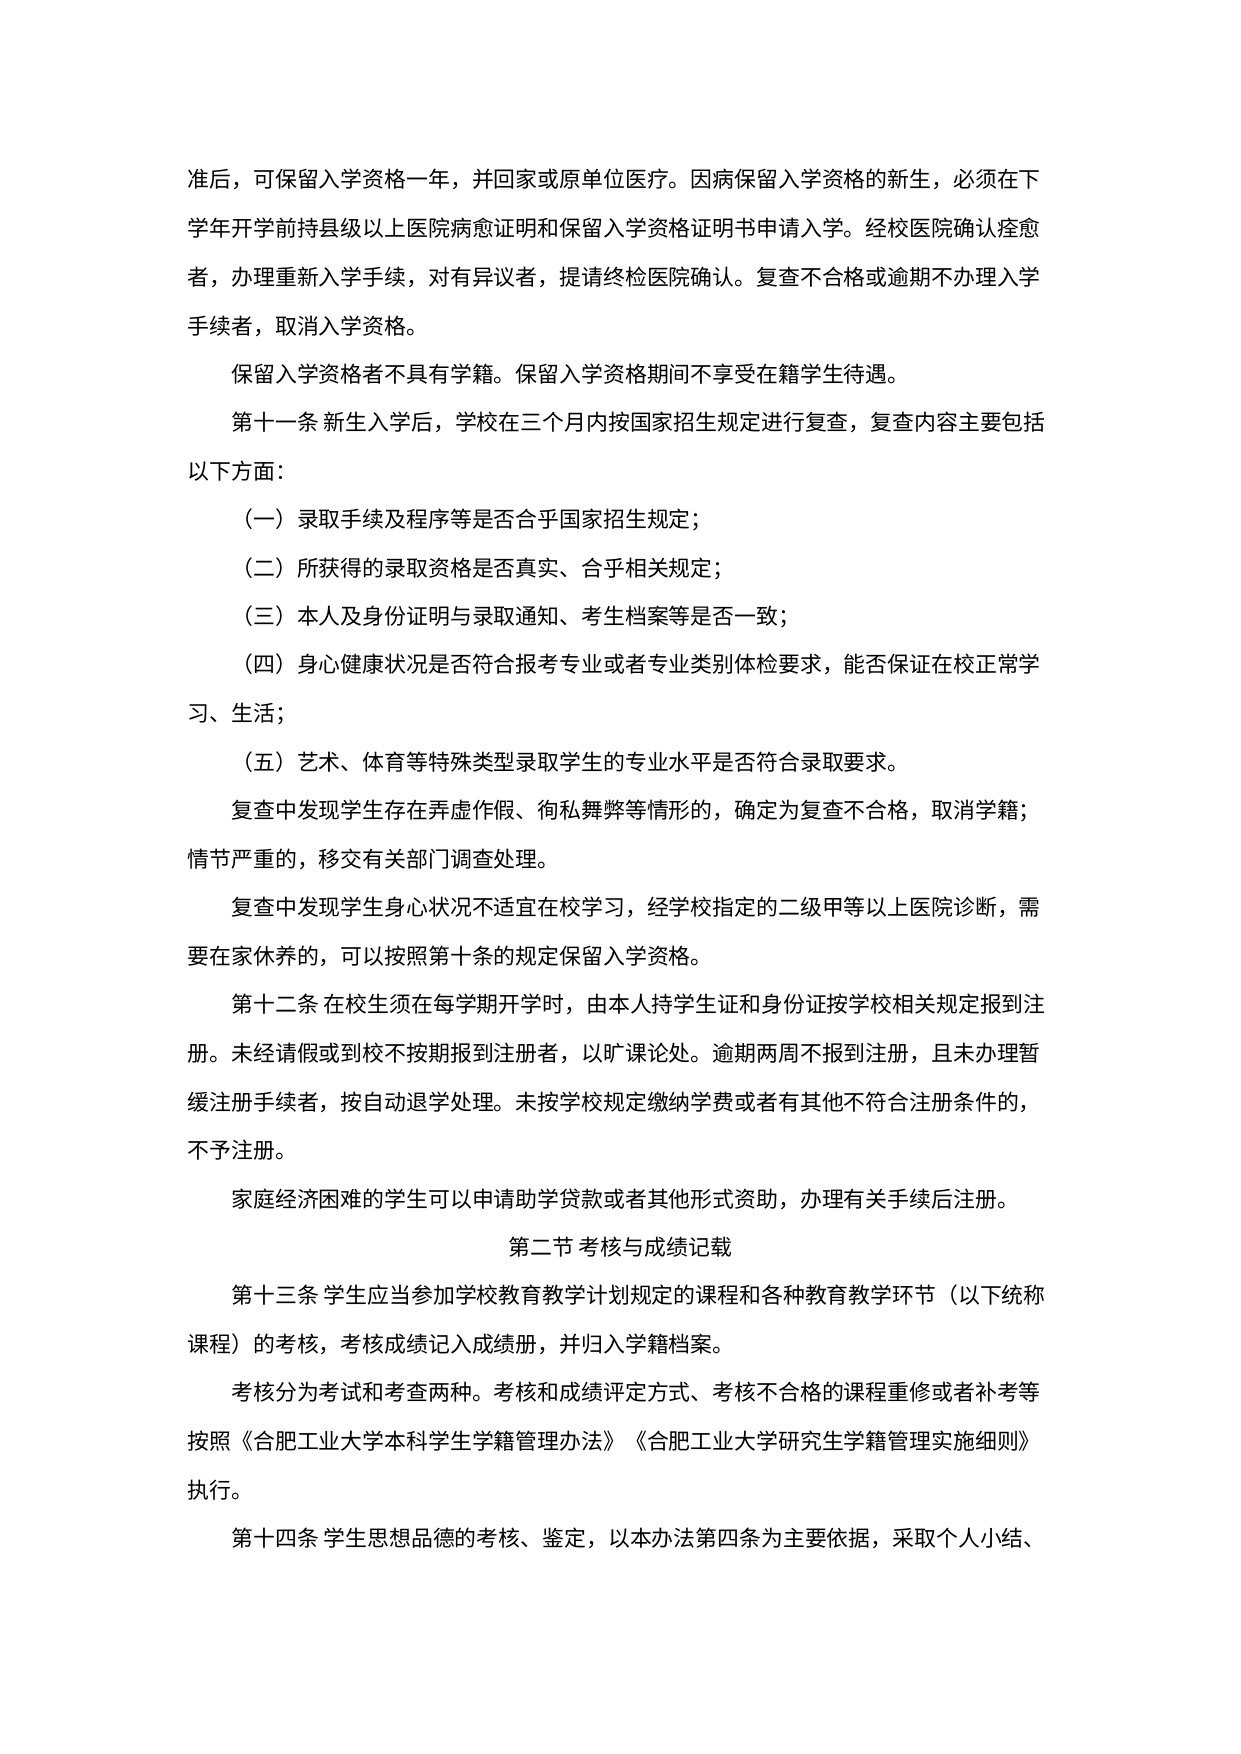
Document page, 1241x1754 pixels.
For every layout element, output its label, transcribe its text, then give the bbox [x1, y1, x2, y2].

text （二）所获得的录取资格是否真实、合乎相关规定； [187, 550, 1053, 583]
text 复查中发现学生存在弄虚作假、徇私舞弊等情形的，确定为复查不合格，取消学籍；情节严重的，移交有关部门调查处理。 [187, 792, 1053, 874]
text （一）录取手续及程序等是否合乎国家招生规定； [187, 502, 1053, 534]
text （三）本人及身份证明与录取通知、考生档案等是否一致； [187, 599, 1053, 631]
text 第二节 考核与成绩记载 [187, 1229, 1053, 1262]
text （四）身心健康状况是否符合报考专业或者专业类别体检要求，能否保证在校正常学习、生活； [187, 647, 1053, 728]
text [187, 162, 1053, 341]
text 第十二条 在校生须在每学期开学时，由本人持学生证和身份证按学校相关规定报到注册。未经请假或到校不按期报到注册者，以旷课论处。逾期两周不报到注册，且未办理暂缓注册手续者，按自动退学处理。未按学校规定缴纳学费或者有其他不符合注册条件的，不予注册。 [187, 987, 1053, 1165]
text 考核分为考试和考查两种。考核和成绩评定方式、考核不合格的课程重修或者补考等按照《合肥工业大学本科学生学籍管理办法》《合肥工业大学研究生学籍管理实施细则》执行。 [187, 1375, 1053, 1505]
text （五）艺术、体育等特殊类型录取学生的专业水平是否符合录取要求。 [187, 744, 1053, 777]
text 复查中发现学生身心状况不适宜在校学习，经学校指定的二级甲等以上医院诊断，需要在家休养的，可以按照第十条的规定保留入学资格。 [187, 889, 1053, 971]
text 第十一条 新生入学后，学校在三个月内按国家招生规定进行复查，复查内容主要包括以下方面： [187, 405, 1053, 486]
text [187, 1521, 1053, 1553]
text 第十三条 学生应当参加学校教育教学计划规定的课程和各种教育教学环节（以下统称课程）的考核，考核成绩记入成绩册，并归入学籍档案。 [187, 1278, 1053, 1359]
text 保留入学资格者不具有学籍。保留入学资格期间不享受在籍学生待遇。 [187, 357, 1053, 389]
text 家庭经济困难的学生可以申请助学贷款或者其他形式资助，办理有关手续后注册。 [187, 1181, 1053, 1214]
